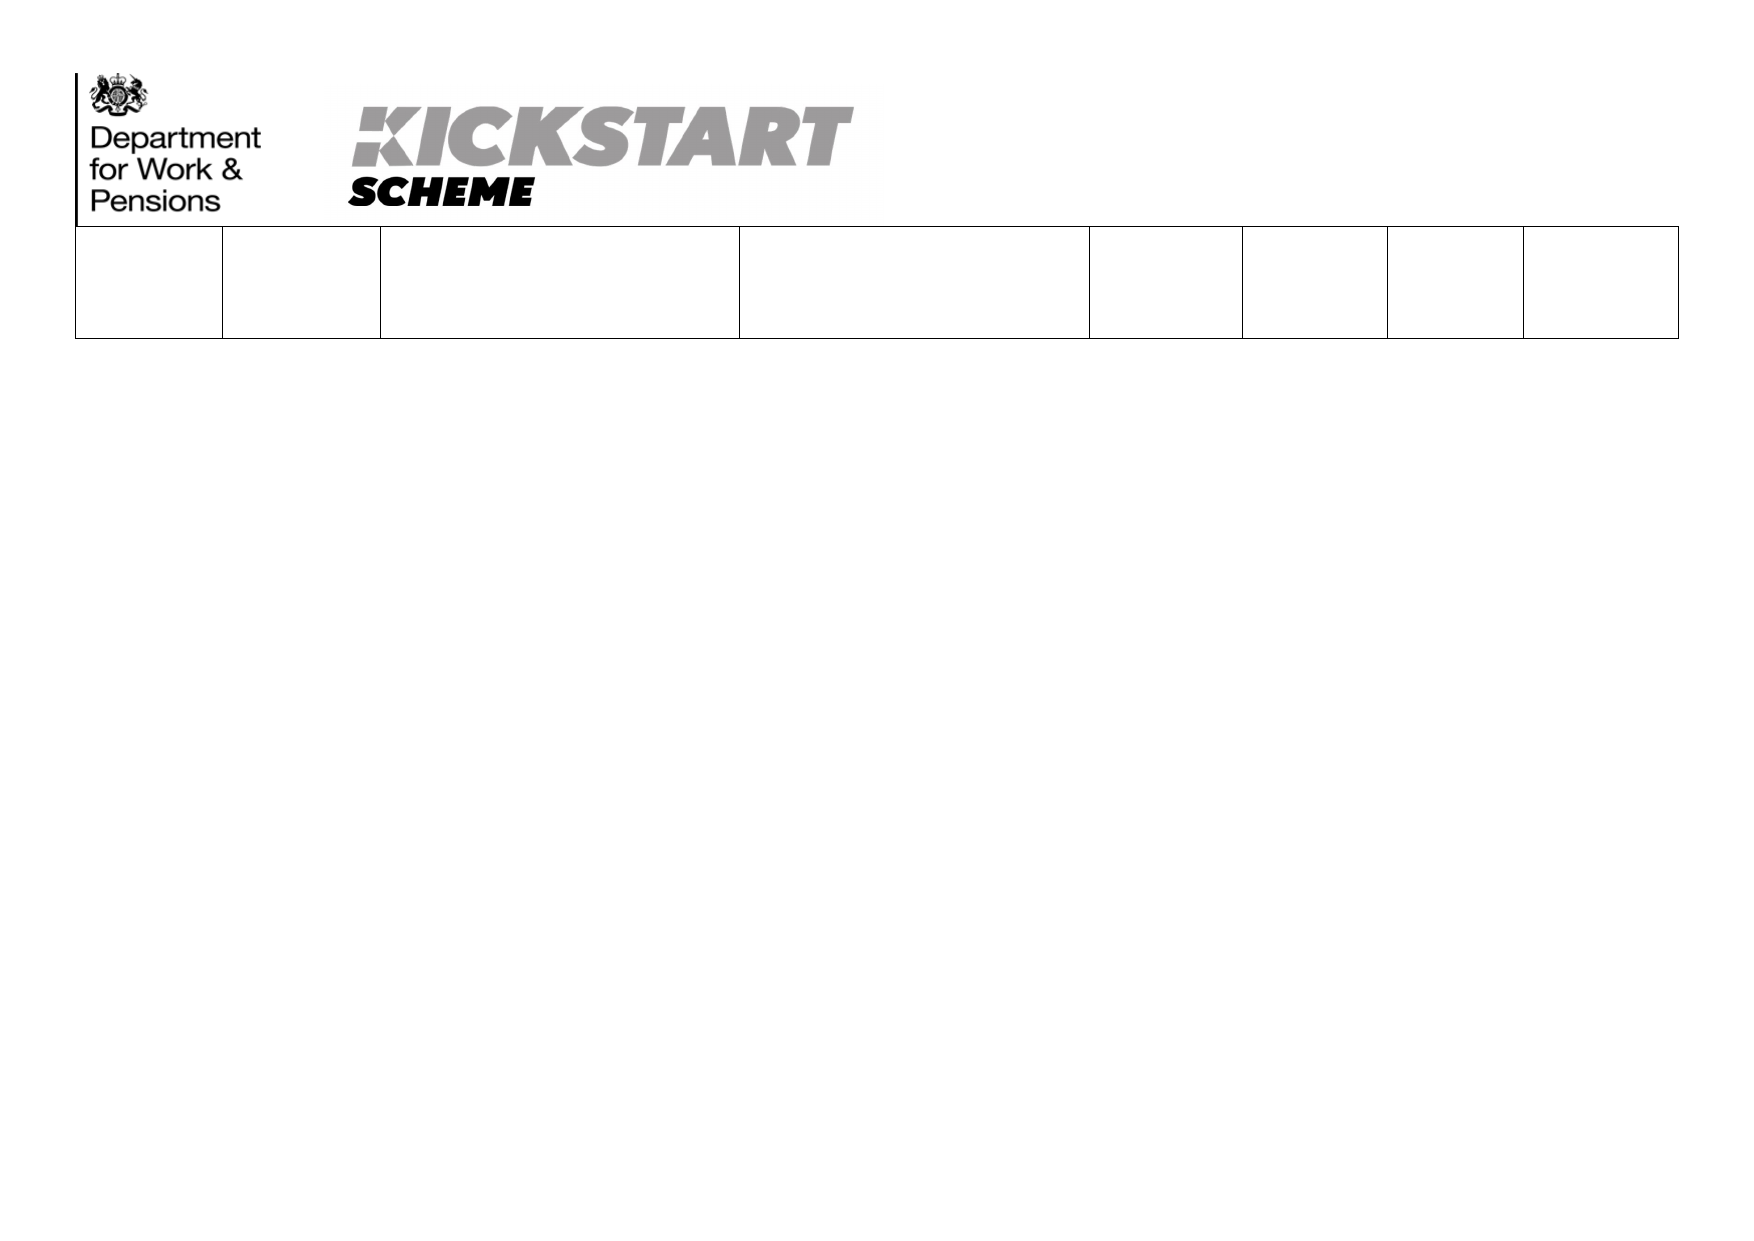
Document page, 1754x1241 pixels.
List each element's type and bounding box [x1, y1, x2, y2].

table_cell [76, 227, 222, 338]
table_cell [223, 227, 380, 338]
table_cell [1524, 227, 1678, 338]
table_cell [1388, 227, 1523, 338]
table_cell [740, 227, 1089, 338]
table_cell [1090, 227, 1242, 338]
table_cell [1243, 227, 1387, 338]
table_cell [381, 227, 739, 338]
picture [75, 73, 281, 226]
picture [323, 84, 884, 226]
